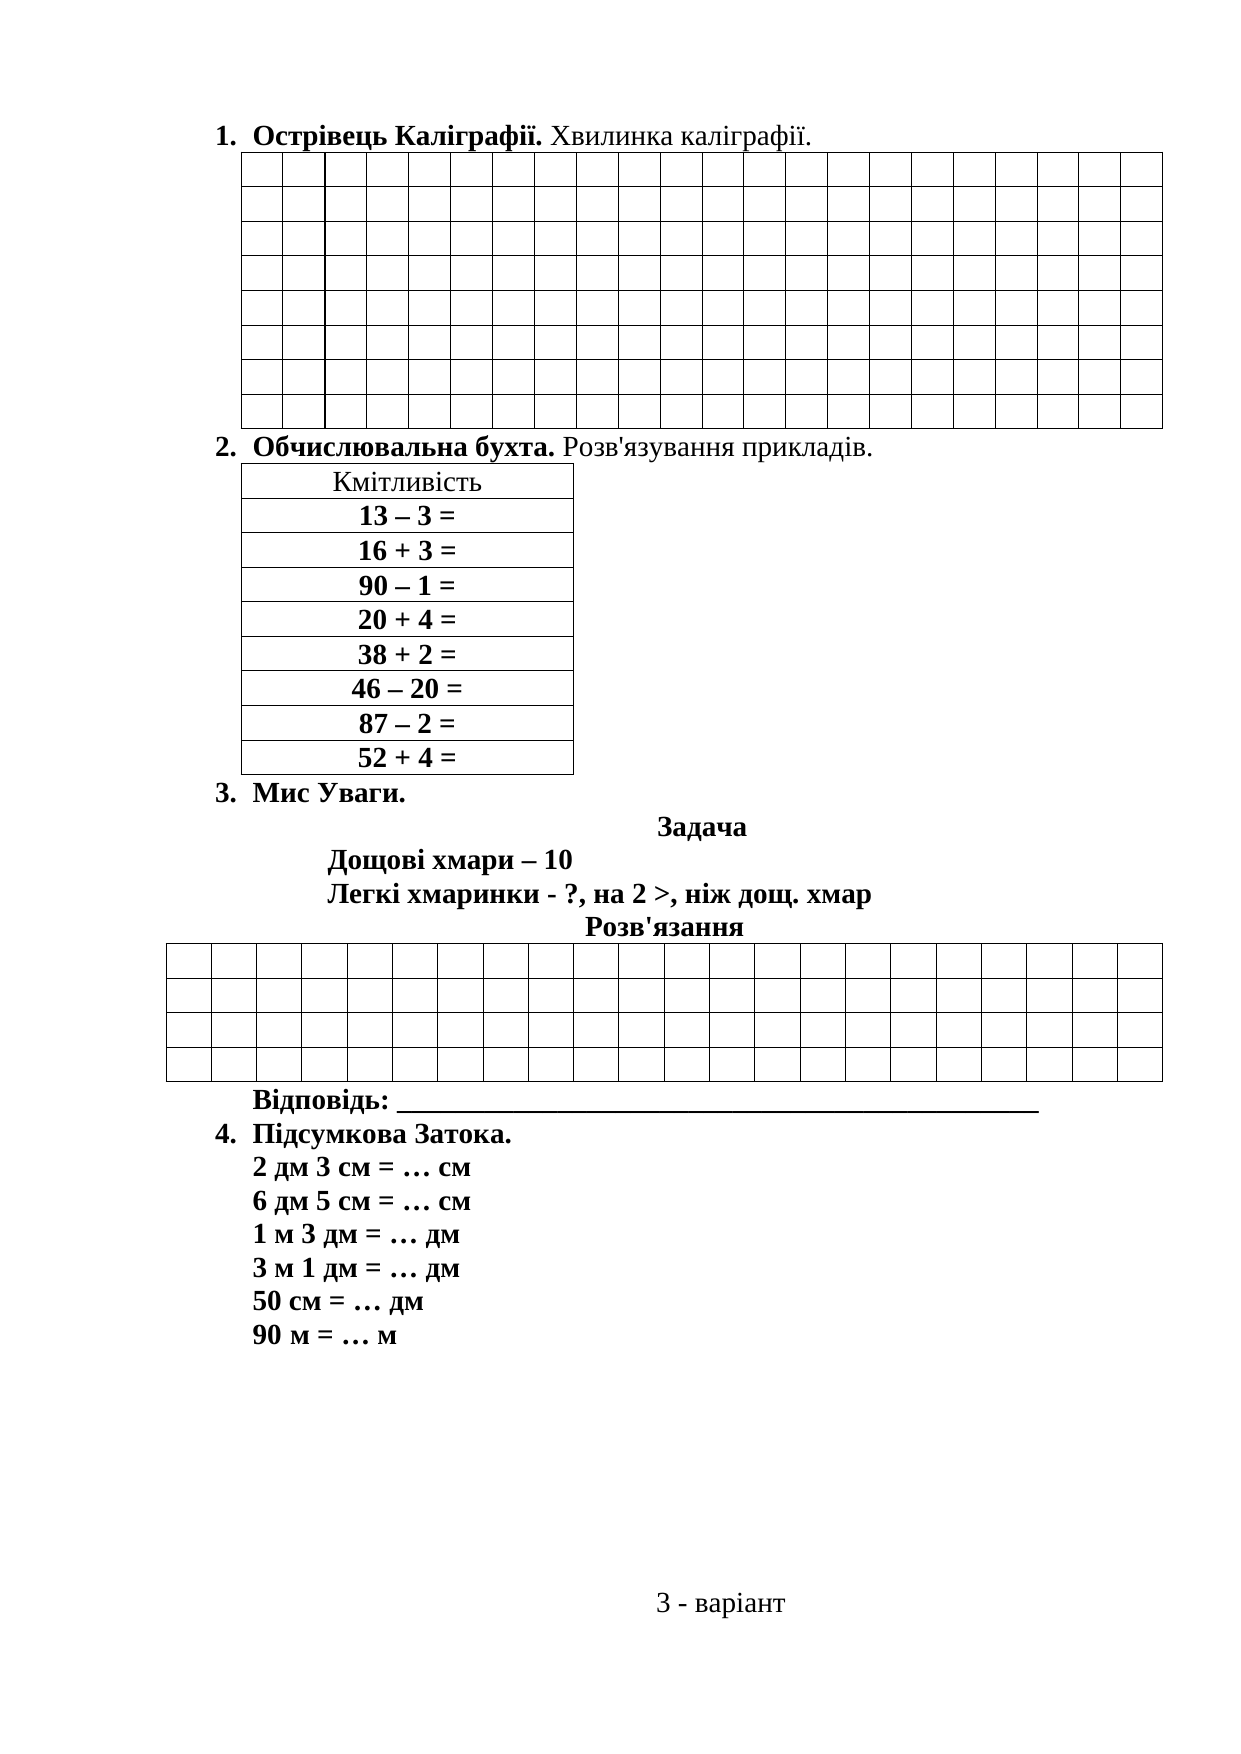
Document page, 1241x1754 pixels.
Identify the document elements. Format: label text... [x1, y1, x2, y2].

table_cell [891, 1013, 936, 1047]
table_cell [786, 360, 827, 394]
table_header [1118, 944, 1162, 977]
table_cell [212, 979, 256, 1012]
table_header [529, 944, 573, 977]
table_cell [619, 395, 660, 428]
table_header [619, 944, 664, 977]
table_cell [996, 360, 1037, 394]
table_cell [535, 360, 576, 394]
table_cell [1038, 360, 1078, 394]
table_cell [1027, 1048, 1072, 1081]
table_cell [438, 1048, 483, 1081]
table_cell [891, 1048, 936, 1081]
table_cell [828, 395, 869, 428]
table_header [451, 153, 492, 186]
table_cell [574, 1013, 618, 1047]
table_cell [451, 187, 492, 221]
table_cell [242, 291, 282, 324]
table_cell [710, 1013, 754, 1047]
table_header [744, 153, 785, 186]
table_cell [326, 395, 366, 428]
table_cell [493, 360, 534, 394]
table_cell [484, 979, 528, 1012]
table_cell [493, 222, 534, 255]
table_cell [661, 326, 702, 359]
table_cell [326, 291, 366, 324]
list 3 м 1 дм = … дм [252, 1250, 1152, 1283]
table_cell [954, 187, 995, 221]
table_header [367, 153, 408, 186]
table_cell [870, 291, 911, 324]
table_cell [1027, 979, 1072, 1012]
table_cell [619, 1048, 664, 1081]
table_cell [661, 395, 702, 428]
table_header [710, 944, 754, 977]
table_cell [438, 1013, 483, 1047]
table_cell [409, 395, 450, 428]
table_cell [744, 395, 785, 428]
table_header [1027, 944, 1072, 977]
table_header [167, 944, 211, 977]
table_header [257, 944, 301, 977]
table_cell [283, 291, 324, 324]
table_cell [367, 256, 408, 290]
table_cell [801, 1013, 845, 1047]
table_cell [744, 326, 785, 359]
table_header [1121, 153, 1162, 186]
table_cell 90 – 1 = [242, 568, 573, 601]
table_header [409, 153, 450, 186]
list Задача [252, 809, 1152, 842]
table_cell [982, 979, 1026, 1012]
table_cell [1121, 291, 1162, 324]
table_header [484, 944, 528, 977]
table_cell [786, 326, 827, 359]
table_cell [1038, 291, 1078, 324]
table_cell [996, 187, 1037, 221]
table_cell [661, 256, 702, 290]
table_cell [1038, 326, 1078, 359]
table_cell [283, 360, 324, 394]
table_cell [619, 222, 660, 255]
table_header [801, 944, 845, 977]
table_cell [577, 326, 618, 359]
table_header [619, 153, 660, 186]
table_cell [703, 360, 743, 394]
table_cell [846, 979, 890, 1012]
table_cell [996, 395, 1037, 428]
table_cell [870, 326, 911, 359]
table_cell [409, 222, 450, 255]
table_cell [828, 291, 869, 324]
table_cell [982, 1013, 1026, 1047]
table_cell [1079, 395, 1120, 428]
table_cell [954, 291, 995, 324]
table_header [1073, 944, 1117, 977]
table_cell [828, 187, 869, 221]
table_cell [577, 187, 618, 221]
table_header [1038, 153, 1078, 186]
list Легкі хмаринки - ?, на 2 >, ніж дощ. хмар [327, 876, 1152, 909]
table_cell [409, 291, 450, 324]
list Дощові хмари – 10 [327, 842, 1152, 876]
table_cell [535, 222, 576, 255]
table_cell [302, 979, 347, 1012]
table_cell [1121, 360, 1162, 394]
table_cell [574, 979, 618, 1012]
table_cell [1079, 256, 1120, 290]
table_cell [891, 979, 936, 1012]
table_cell [257, 1048, 301, 1081]
table_header [1079, 153, 1120, 186]
table_cell [710, 979, 754, 1012]
table_cell [1118, 1013, 1162, 1047]
table_cell [1038, 395, 1078, 428]
list Острівець Каліграфії. Хвилинка каліграфії. [215, 118, 1152, 152]
table_header [577, 153, 618, 186]
table_cell [619, 256, 660, 290]
table_cell [954, 360, 995, 394]
table_cell [786, 291, 827, 324]
table_cell [529, 1048, 573, 1081]
table_cell [393, 979, 437, 1012]
table_header [828, 153, 869, 186]
table_header [661, 153, 702, 186]
table_header [348, 944, 392, 977]
table_cell [661, 187, 702, 221]
table_cell [367, 395, 408, 428]
table_cell [744, 222, 785, 255]
table_cell [870, 256, 911, 290]
table_cell [326, 222, 366, 255]
table_cell [257, 1013, 301, 1047]
table_header Кмітливість [242, 464, 573, 497]
table_cell [283, 326, 324, 359]
table_cell [348, 979, 392, 1012]
table_cell [1073, 979, 1117, 1012]
table_cell [393, 1048, 437, 1081]
table_cell [283, 256, 324, 290]
table_cell [484, 1048, 528, 1081]
table_header [912, 153, 953, 186]
table_cell [577, 222, 618, 255]
table_cell [870, 222, 911, 255]
table_cell [367, 291, 408, 324]
table_header [242, 153, 282, 186]
table_cell [409, 256, 450, 290]
table_cell [912, 326, 953, 359]
table_cell [619, 187, 660, 221]
table_header [786, 153, 827, 186]
list 2 дм 3 см = … см [252, 1149, 1152, 1183]
table_cell [529, 979, 573, 1012]
table_cell [242, 360, 282, 394]
table_cell 13 – 3 = [242, 499, 573, 532]
text Розв'язання [177, 909, 1152, 943]
table_cell [493, 326, 534, 359]
table_cell [710, 1048, 754, 1081]
table_cell [1118, 979, 1162, 1012]
table_cell [529, 1013, 573, 1047]
list 6 дм 5 см = … см [252, 1183, 1152, 1216]
list Мис Уваги. [215, 775, 1152, 809]
table_header [755, 944, 800, 977]
table_cell [367, 222, 408, 255]
table_cell [393, 1013, 437, 1047]
table_cell [755, 1048, 800, 1081]
table_cell [1079, 187, 1120, 221]
table_header [574, 944, 618, 977]
table_cell [912, 395, 953, 428]
table_cell [1118, 1048, 1162, 1081]
table_cell [535, 395, 576, 428]
table_cell [703, 187, 743, 221]
table_cell [661, 360, 702, 394]
table_cell [786, 256, 827, 290]
table_cell 52 + 4 = [242, 741, 573, 774]
table_cell [577, 256, 618, 290]
table_header [954, 153, 995, 186]
table_cell [1079, 222, 1120, 255]
table_cell [801, 979, 845, 1012]
table_cell [409, 360, 450, 394]
table_cell [326, 187, 366, 221]
table_cell [1121, 187, 1162, 221]
table_cell [574, 1048, 618, 1081]
table_header [846, 944, 890, 977]
table_cell [755, 1013, 800, 1047]
table_cell [283, 395, 324, 428]
table_cell [870, 395, 911, 428]
table_cell [1027, 1013, 1072, 1047]
table_cell [348, 1048, 392, 1081]
table_header [996, 153, 1037, 186]
table_cell [326, 360, 366, 394]
table_cell [937, 1013, 981, 1047]
table_cell [828, 326, 869, 359]
table_cell [348, 1013, 392, 1047]
table_cell [451, 360, 492, 394]
table_cell [846, 1048, 890, 1081]
table_cell [451, 291, 492, 324]
table_cell [846, 1013, 890, 1047]
table_cell [438, 979, 483, 1012]
table_cell [801, 1048, 845, 1081]
table_header [665, 944, 709, 977]
table_cell [1038, 222, 1078, 255]
table_header [703, 153, 743, 186]
table_cell 87 – 2 = [242, 706, 573, 739]
table_cell [996, 256, 1037, 290]
table_header [937, 944, 981, 977]
table_cell [744, 360, 785, 394]
table_cell [242, 222, 282, 255]
table_cell [1073, 1048, 1117, 1081]
table_cell [451, 222, 492, 255]
table_cell [367, 326, 408, 359]
table_header [493, 153, 534, 186]
table_cell [912, 360, 953, 394]
table_cell [493, 395, 534, 428]
table_cell 38 + 2 = [242, 637, 573, 670]
table_header [326, 153, 366, 186]
table_cell [703, 326, 743, 359]
table_cell [619, 1013, 664, 1047]
table_cell [786, 395, 827, 428]
table_cell [302, 1048, 347, 1081]
list Відповідь: ____________________________________________ [252, 1082, 1152, 1116]
table_cell [619, 360, 660, 394]
table_cell [242, 256, 282, 290]
table_cell [409, 326, 450, 359]
table_cell [242, 395, 282, 428]
table_cell [1121, 256, 1162, 290]
table_cell [703, 256, 743, 290]
table_cell [828, 222, 869, 255]
table_cell [703, 291, 743, 324]
table_cell [912, 187, 953, 221]
table_cell [257, 979, 301, 1012]
table_cell [1038, 256, 1078, 290]
table_header [302, 944, 347, 977]
table_cell [744, 256, 785, 290]
table_cell [326, 326, 366, 359]
list 50 см = … дм [252, 1283, 1152, 1317]
list 3 - варіант [290, 1585, 1152, 1619]
table_cell [1079, 291, 1120, 324]
table_cell [1038, 187, 1078, 221]
table_cell [1121, 395, 1162, 428]
table_cell [535, 326, 576, 359]
table_cell [1079, 360, 1120, 394]
table_cell [535, 256, 576, 290]
table_cell [619, 326, 660, 359]
table_cell [912, 291, 953, 324]
table_header [535, 153, 576, 186]
table_cell [996, 222, 1037, 255]
table_cell [703, 395, 743, 428]
table_cell [451, 326, 492, 359]
table_cell [937, 979, 981, 1012]
table_cell [1121, 326, 1162, 359]
table_cell [786, 187, 827, 221]
table_cell [870, 187, 911, 221]
table_cell [996, 291, 1037, 324]
table_cell [937, 1048, 981, 1081]
table_cell [954, 222, 995, 255]
table_cell [283, 222, 324, 255]
table_cell [996, 326, 1037, 359]
table_cell [665, 979, 709, 1012]
table_cell [535, 187, 576, 221]
table_cell [828, 256, 869, 290]
table_cell [367, 360, 408, 394]
table_cell [744, 291, 785, 324]
table_cell [409, 187, 450, 221]
table_cell [912, 256, 953, 290]
table_cell [755, 979, 800, 1012]
table_cell [954, 256, 995, 290]
table_cell [283, 187, 324, 221]
table_cell [451, 256, 492, 290]
list Обчислювальна бухта. Розв'язування прикладів. [215, 429, 1152, 463]
table_header [982, 944, 1026, 977]
table_header [870, 153, 911, 186]
list 1 м 3 дм = … дм [252, 1216, 1152, 1250]
table_cell [619, 291, 660, 324]
table_cell 16 + 3 = [242, 533, 573, 567]
table_cell [786, 222, 827, 255]
table_cell [212, 1048, 256, 1081]
table_cell [1073, 1013, 1117, 1047]
table_cell [954, 395, 995, 428]
table_header [393, 944, 437, 977]
table_cell [1079, 326, 1120, 359]
table_cell [1121, 222, 1162, 255]
table_cell [212, 1013, 256, 1047]
table_cell [828, 360, 869, 394]
table_cell [493, 256, 534, 290]
table_cell [167, 1048, 211, 1081]
table_header [212, 944, 256, 977]
table_cell [870, 360, 911, 394]
table_cell 46 – 20 = [242, 671, 573, 705]
table_cell [367, 187, 408, 221]
table_cell [665, 1013, 709, 1047]
table_cell [535, 291, 576, 324]
list м = … м [252, 1317, 1152, 1351]
table_cell [167, 1013, 211, 1047]
table_cell [954, 326, 995, 359]
table_cell [326, 256, 366, 290]
table_cell [577, 395, 618, 428]
table_cell [661, 291, 702, 324]
table_cell [242, 326, 282, 359]
table_cell [982, 1048, 1026, 1081]
table_header [891, 944, 936, 977]
list Підсумкова Затока. [215, 1116, 1152, 1149]
table_cell [744, 187, 785, 221]
table_cell [493, 291, 534, 324]
table_cell [451, 395, 492, 428]
table_cell [619, 979, 664, 1012]
table_cell [242, 187, 282, 221]
table_cell [484, 1013, 528, 1047]
table_cell [665, 1048, 709, 1081]
table_header [438, 944, 483, 977]
table_cell [703, 222, 743, 255]
table_header [283, 153, 324, 186]
table_cell [302, 1013, 347, 1047]
table_cell [577, 291, 618, 324]
table_cell 20 + 4 = [242, 602, 573, 636]
table_cell [661, 222, 702, 255]
table_cell [493, 187, 534, 221]
table_cell [577, 360, 618, 394]
table_cell [912, 222, 953, 255]
table_cell [167, 979, 211, 1012]
